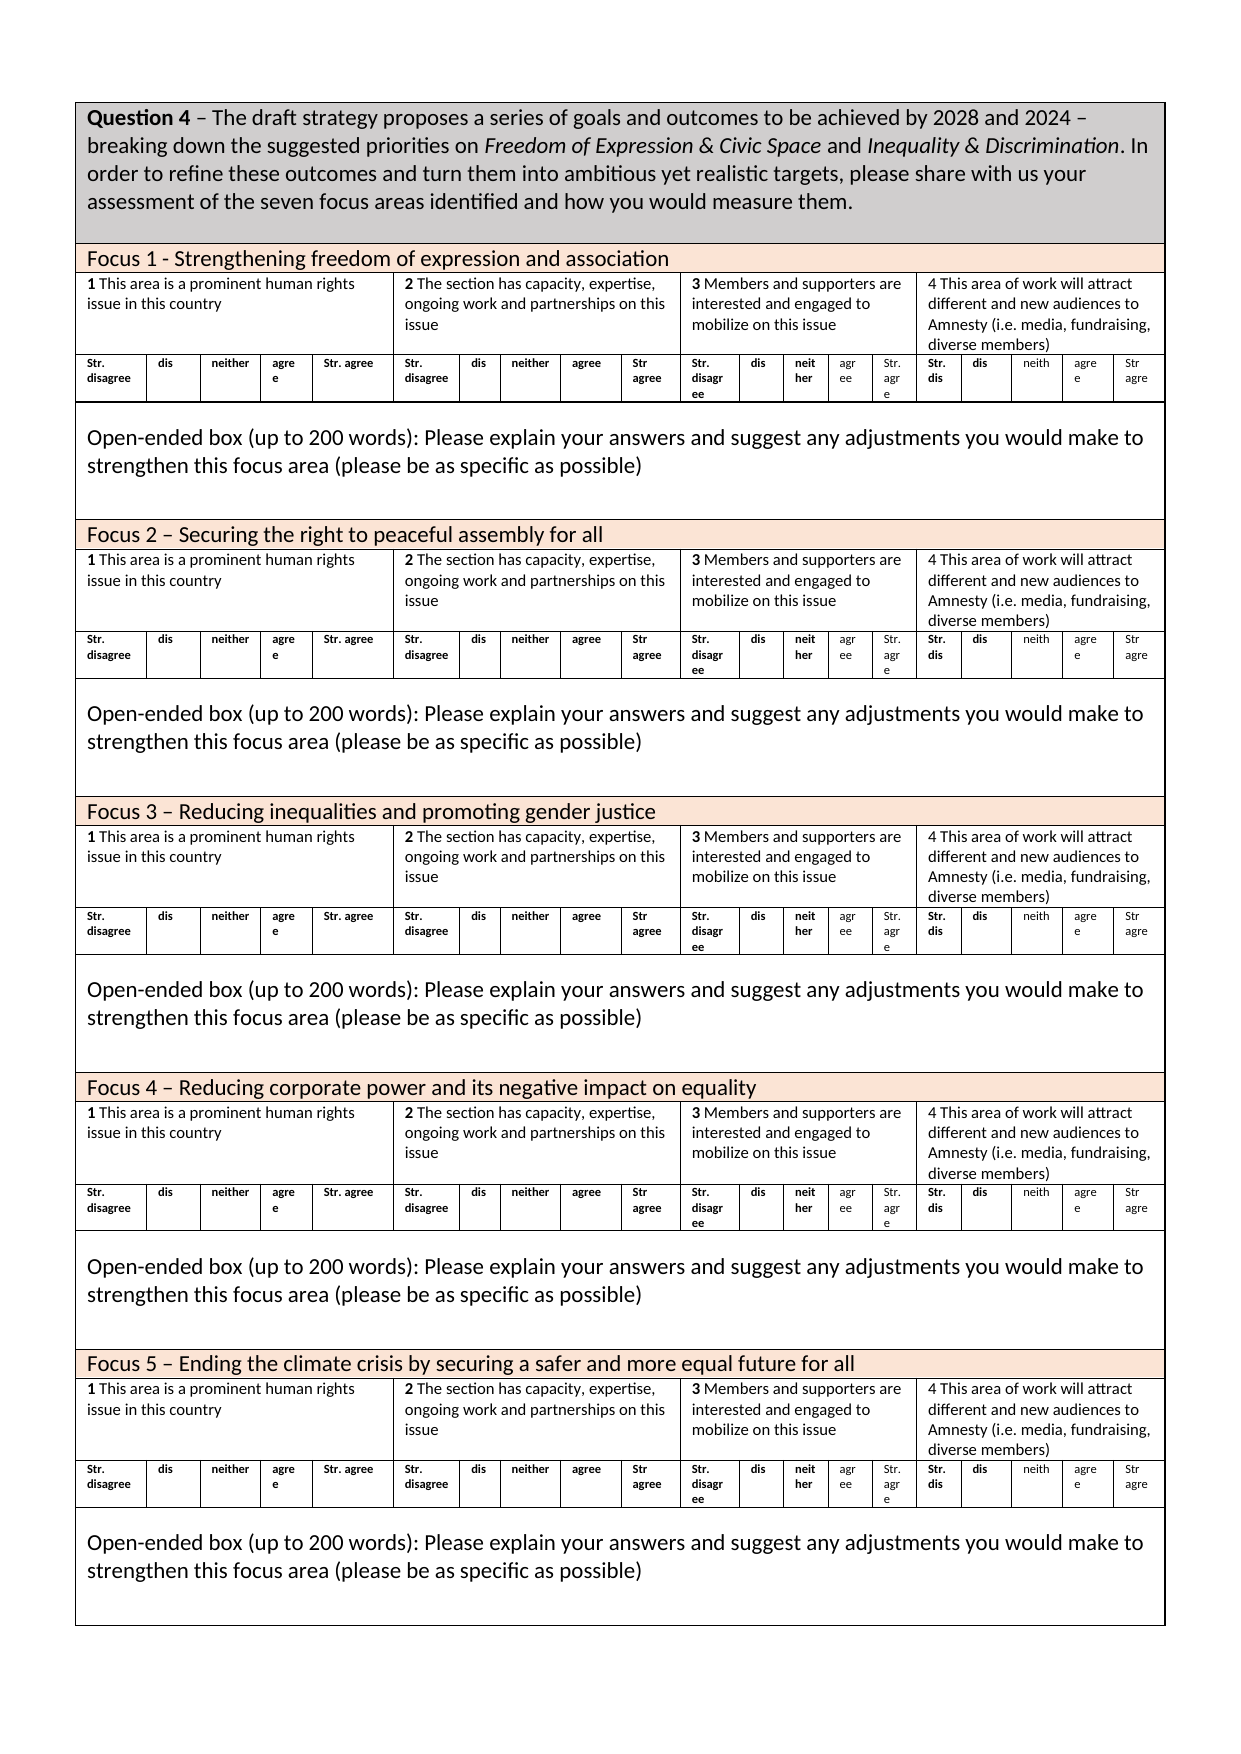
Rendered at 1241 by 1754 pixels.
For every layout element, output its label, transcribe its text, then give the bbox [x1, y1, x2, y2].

table_cell dis [147, 355, 200, 401]
table_cell dis [147, 632, 200, 678]
table_cell neither [501, 632, 560, 678]
table_cell Str agree [622, 355, 680, 401]
table_cell neither [784, 908, 828, 954]
table_cell Str. agre [873, 355, 916, 401]
table_cell dis [460, 632, 500, 678]
table_cell dis [740, 1461, 783, 1507]
table_cell Str. dis [917, 355, 961, 401]
table_cell neith [1012, 908, 1062, 954]
table_cell Str. agree [313, 632, 393, 678]
table_cell neither [501, 1461, 560, 1507]
table_cell Str agre [1114, 1461, 1164, 1507]
table_cell agree [261, 1461, 312, 1507]
table_cell 2 The section has capacity, expertise, ongoing work and partnerships on this issue [394, 1379, 680, 1460]
table_cell dis [962, 1185, 1011, 1230]
table_cell Focus 1 - Strengthening freedom of expression and association [76, 244, 1164, 272]
table_cell 2 The section has capacity, expertise, ongoing work and partnerships on this issue [394, 826, 680, 907]
table_cell neither [201, 355, 260, 401]
table_cell 4 This area of work will attract different and new audiences to Amnesty (i.e. media, fundraising, diverse members) [917, 550, 1164, 631]
table_cell neither [201, 908, 260, 954]
table_cell agree [261, 908, 312, 954]
table_cell 1 This area is a prominent human rights issue in this country [76, 1379, 393, 1460]
table_cell Str. disagree [76, 1461, 146, 1507]
table_cell 2 The section has capacity, expertise, ongoing work and partnerships on this issue [394, 1102, 680, 1183]
table_cell neither [501, 908, 560, 954]
table_cell 4 This area of work will attract different and new audiences to Amnesty (i.e. media, fundraising, diverse members) [917, 1102, 1164, 1183]
table_cell dis [962, 355, 1011, 401]
table_cell neither [201, 632, 260, 678]
table_cell Str. agree [313, 908, 393, 954]
table_cell Str. agre [873, 1185, 916, 1230]
table_cell Str. disagree [76, 1185, 146, 1230]
table_cell 3 Members and supporters are interested and engaged to mobilize on this issue [681, 550, 916, 631]
table_cell neither [784, 632, 828, 678]
table_cell agree [1063, 1461, 1113, 1507]
table_cell Str. agre [873, 908, 916, 954]
table_cell Str agree [622, 1185, 680, 1230]
table_cell dis [740, 632, 783, 678]
table_cell dis [460, 355, 500, 401]
table_cell agree [829, 1185, 872, 1230]
table_cell 4 This area of work will attract different and new audiences to Amnesty (i.e. media, fundraising, diverse members) [917, 273, 1164, 354]
table_cell neither [501, 1185, 560, 1230]
table_cell 3 Members and supporters are interested and engaged to mobilize on this issue [681, 1102, 916, 1183]
table_cell Str. dis [917, 632, 961, 678]
table_cell dis [962, 908, 1011, 954]
table_cell Str agre [1114, 632, 1164, 678]
table_cell agree [829, 355, 872, 401]
table_cell agree [1063, 1185, 1113, 1230]
table_cell 1 This area is a prominent human rights issue in this country [76, 550, 393, 631]
table_cell neither [784, 1185, 828, 1230]
table_cell Str. agree [313, 355, 393, 401]
table_cell 1 This area is a prominent human rights issue in this country [76, 826, 393, 907]
table_cell Str agre [1114, 1185, 1164, 1230]
table_cell neither [201, 1185, 260, 1230]
table_cell agree [261, 632, 312, 678]
table_cell agree [561, 632, 621, 678]
table_cell dis [740, 1185, 783, 1230]
table_cell Str. disagree [76, 355, 146, 401]
table_cell agree [261, 1185, 312, 1230]
table_cell dis [147, 908, 200, 954]
table_cell dis [740, 355, 783, 401]
table_cell dis [740, 908, 783, 954]
table_cell 1 This area is a prominent human rights issue in this country [76, 273, 393, 354]
table_header Question 4 – The draft strategy proposes a series of goals and outcomes to be achieved by 2028 and 2024 – breaking down the suggested priorities on Freedom of Expression & Civic Space and Inequality & Discrimination. In order to refine these outcomes and turn them into ambitious yet realistic targets, please share with us your assessment of the seven focus areas identified and how you would measure them. [76, 103, 1164, 243]
table_cell agree [561, 1461, 621, 1507]
table_cell Str. disagree [681, 355, 739, 401]
table_cell Str. disagree [681, 908, 739, 954]
table_cell Str. disagree [681, 632, 739, 678]
table_cell agree [561, 355, 621, 401]
table_cell Str agree [622, 632, 680, 678]
table_cell Str. agre [873, 1461, 916, 1507]
table_cell 4 This area of work will attract different and new audiences to Amnesty (i.e. media, fundraising, diverse members) [917, 826, 1164, 907]
table_cell agree [1063, 632, 1113, 678]
table_cell neither [784, 355, 828, 401]
table_cell agree [1063, 355, 1113, 401]
table_cell Str. dis [917, 1185, 961, 1230]
table_cell 1 This area is a prominent human rights issue in this country [76, 1102, 393, 1183]
table_cell Str agree [622, 908, 680, 954]
table_cell agree [261, 355, 312, 401]
table_cell Str. disagree [76, 908, 146, 954]
table_cell dis [962, 1461, 1011, 1507]
table_cell dis [147, 1185, 200, 1230]
table_cell neith [1012, 1461, 1062, 1507]
table_cell agree [829, 908, 872, 954]
table_cell dis [460, 1461, 500, 1507]
table_cell Focus 2 – Securing the right to peaceful assembly for all [76, 520, 1164, 548]
table_cell dis [460, 1185, 500, 1230]
table_cell 2 The section has capacity, expertise, ongoing work and partnerships on this issue [394, 273, 680, 354]
table_cell agree [561, 1185, 621, 1230]
table_cell dis [962, 632, 1011, 678]
table_cell Str agre [1114, 908, 1164, 954]
table_cell Str. agre [873, 632, 916, 678]
table_cell Str. disagree [394, 355, 459, 401]
table_cell Str. dis [917, 908, 961, 954]
table_cell Str. disagree [394, 908, 459, 954]
table_cell Focus 4 – Reducing corporate power and its negative impact on equality [76, 1073, 1164, 1101]
table_cell agree [1063, 908, 1113, 954]
table_cell Str. agree [313, 1185, 393, 1230]
table_cell 2 The section has capacity, expertise, ongoing work and partnerships on this issue [394, 550, 680, 631]
table_cell Focus 5 – Ending the climate crisis by securing a safer and more equal future for all [76, 1350, 1164, 1377]
table_cell neither [784, 1461, 828, 1507]
table_cell Focus 3 – Reducing inequalities and promoting gender justice [76, 797, 1164, 825]
table_cell Str. disagree [394, 632, 459, 678]
table_cell neith [1012, 632, 1062, 678]
table_cell Str. disagree [681, 1461, 739, 1507]
table_cell dis [147, 1461, 200, 1507]
table_cell dis [460, 908, 500, 954]
table_cell Str. disagree [394, 1461, 459, 1507]
table_cell neith [1012, 1185, 1062, 1230]
table_cell 4 This area of work will attract different and new audiences to Amnesty (i.e. media, fundraising, diverse members) [917, 1379, 1164, 1460]
table_cell agree [829, 632, 872, 678]
table_cell Str. agree [313, 1461, 393, 1507]
table_cell Str. disagree [681, 1185, 739, 1230]
table_cell 3 Members and supporters are interested and engaged to mobilize on this issue [681, 826, 916, 907]
table_cell Str. disagree [394, 1185, 459, 1230]
table_cell Str agre [1114, 355, 1164, 401]
table_cell neith [1012, 355, 1062, 401]
table_cell neither [201, 1461, 260, 1507]
table_cell Str. disagree [76, 632, 146, 678]
table_cell neither [501, 355, 560, 401]
table_cell 3 Members and supporters are interested and engaged to mobilize on this issue [681, 273, 916, 354]
table_cell 3 Members and supporters are interested and engaged to mobilize on this issue [681, 1379, 916, 1460]
table_cell Str. dis [917, 1461, 961, 1507]
table_cell agree [561, 908, 621, 954]
table_cell Str agree [622, 1461, 680, 1507]
table_cell agree [829, 1461, 872, 1507]
